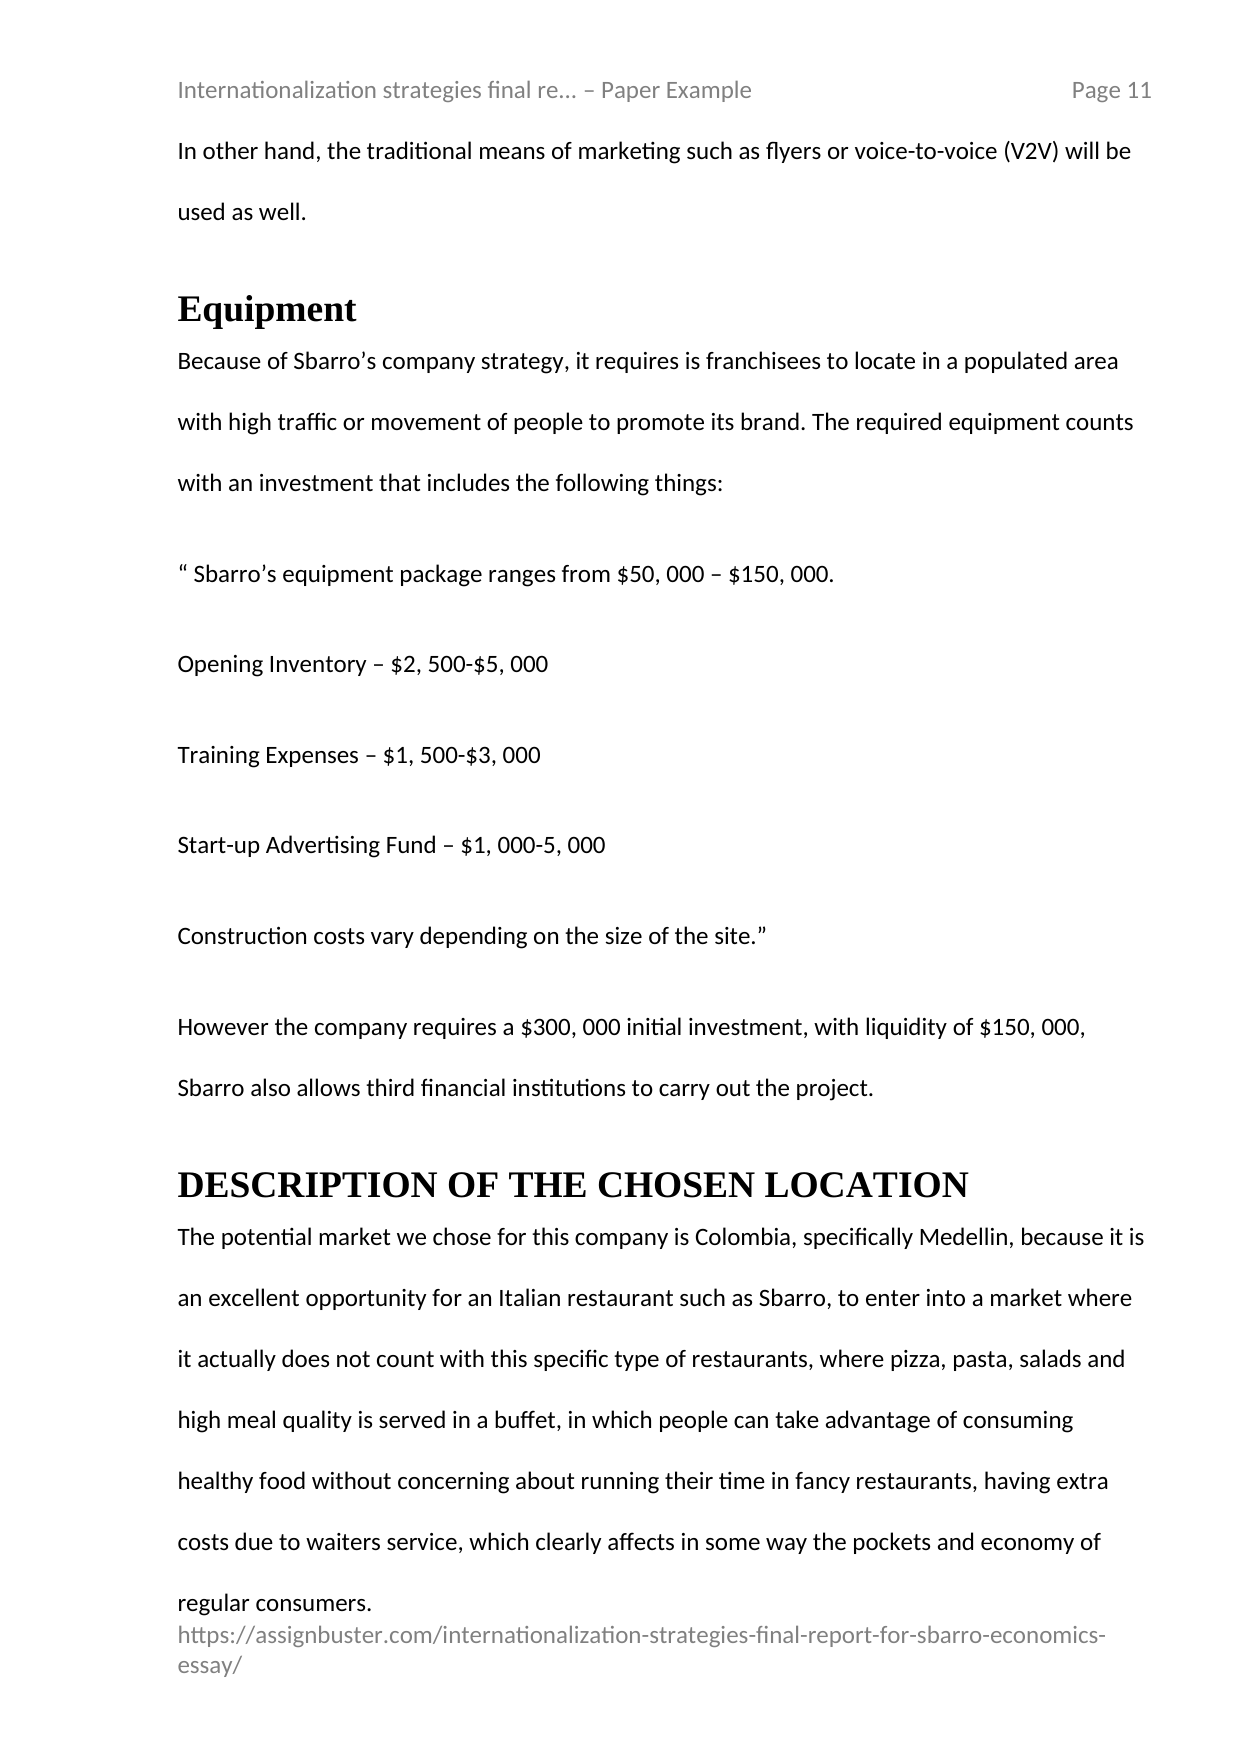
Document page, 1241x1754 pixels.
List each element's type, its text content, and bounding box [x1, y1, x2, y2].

subtitle Equipment [177, 286, 1152, 329]
text “ Sbarro’s equipment package ranges from $50, 000 – $150, 000. [177, 558, 1152, 588]
text In other hand, the traditional means of marketing such as flyers or voice-to-voice (V2V) will be used as well. [177, 135, 1152, 226]
text Construction costs vary depending on the size of the site.” [177, 920, 1152, 951]
text Opening Inventory – $2, 500-$5, 000 [177, 648, 1152, 679]
text Training Expenses – $1, 500-$3, 000 [177, 739, 1152, 769]
text Because of Sbarro’s company strategy, it requires is franchisees to locate in a populated area with high traffic or movement of people to promote its brand. The required equipment counts with an investment that includes the following things: [177, 345, 1152, 498]
subtitle DESCRIPTION OF THE CHOSEN LOCATION [177, 1162, 1152, 1205]
text However the company requires a $300, 000 initial investment, with liquidity of $150, 000, Sbarro also allows third financial institutions to carry out the project. [177, 1011, 1152, 1102]
text The potential market we chose for this company is Colombia, specifically Medellin, because it is an excellent opportunity for an Italian restaurant such as Sbarro, to enter into a market where it actually does not count with this specific type of restaurants, where pizza, pasta, salads and high meal quality is served in a buffet, in which people can take advantage of consuming healthy food without concerning about running their time in fancy restaurants, having extra costs due to waiters service, which clearly affects in some way the pockets and economy of regular consumers. [177, 1221, 1152, 1618]
text Start-up Advertising Fund – $1, 000-5, 000 [177, 829, 1152, 860]
